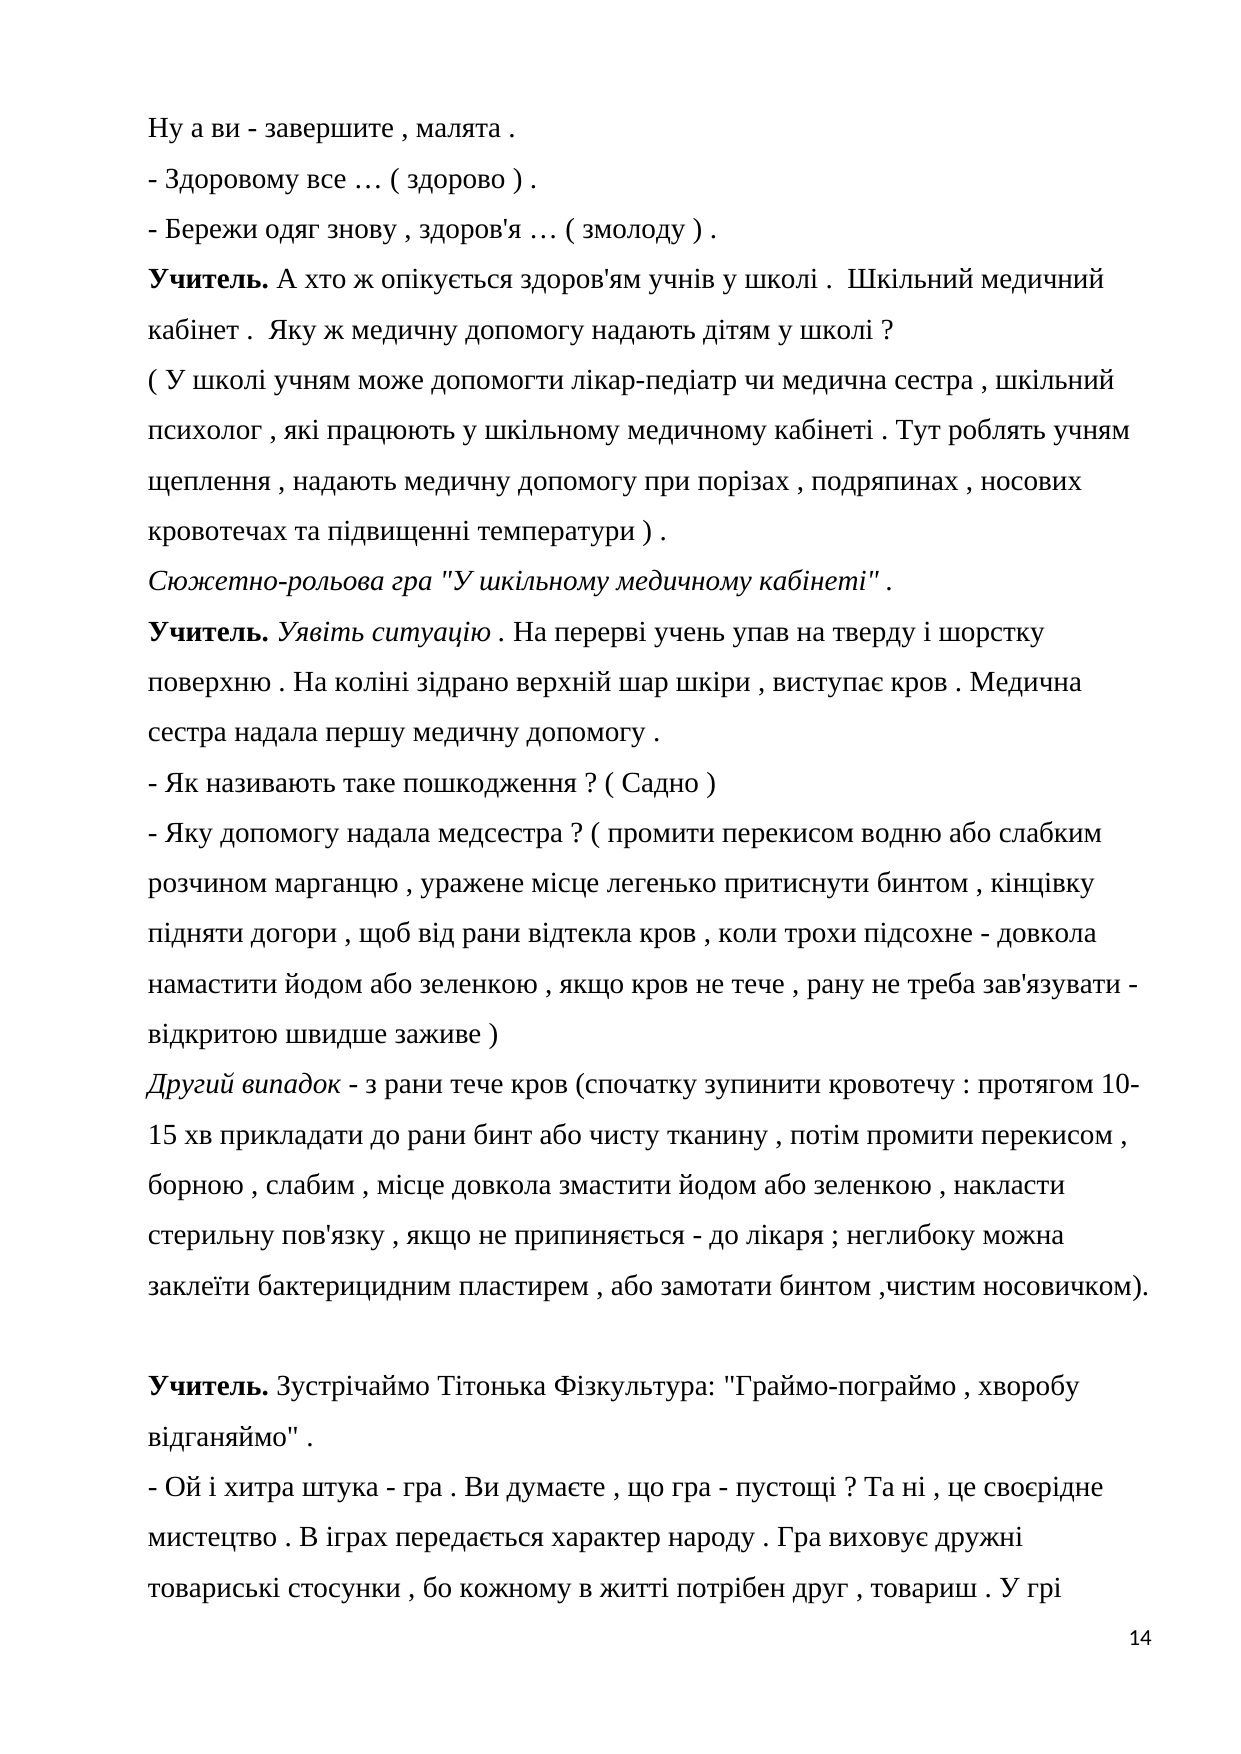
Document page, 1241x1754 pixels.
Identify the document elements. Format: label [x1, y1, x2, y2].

text [148, 111, 1151, 1603]
